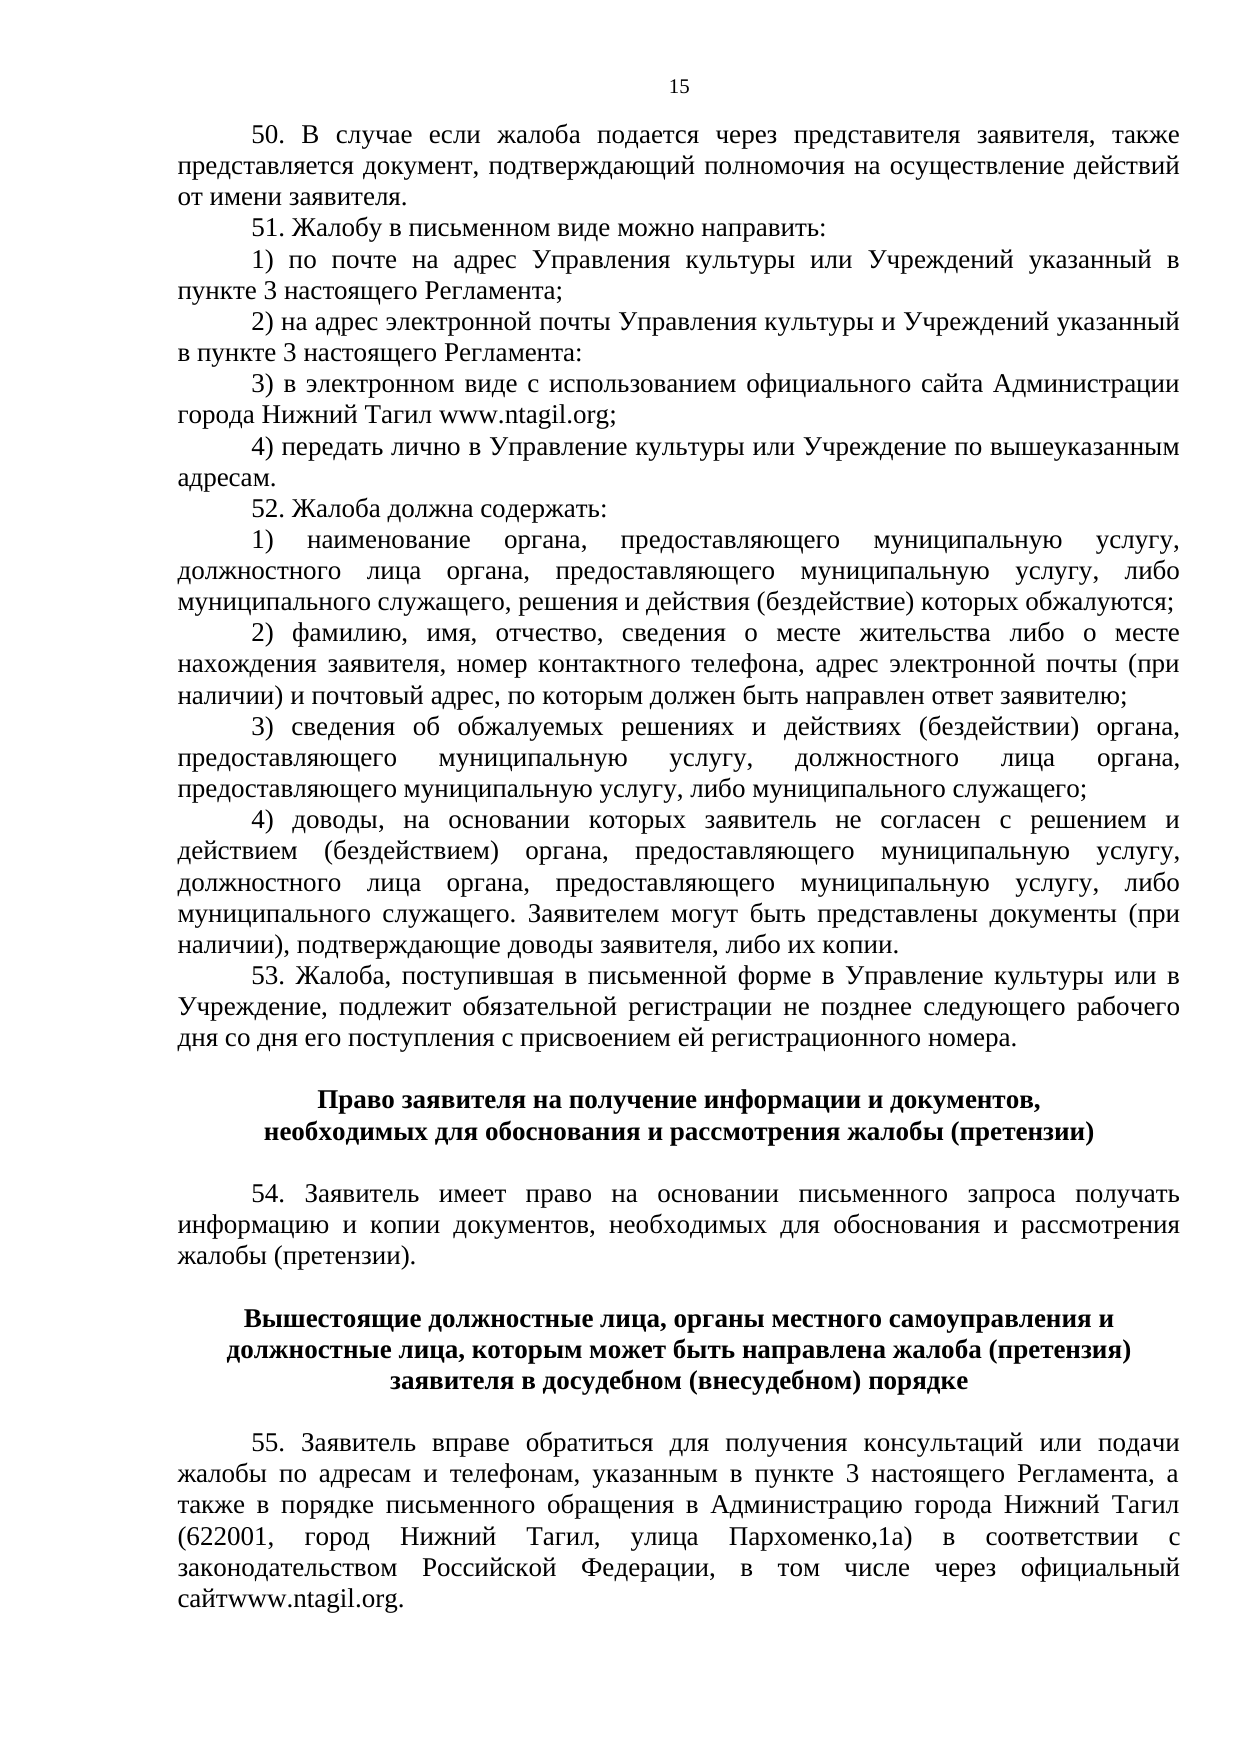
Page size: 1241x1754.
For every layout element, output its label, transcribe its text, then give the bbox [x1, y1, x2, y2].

text 54. Заявитель имеет право на основании письменного запроса получать информацию и копии документов, необходимых для обоснования и рассмотрения жалобы (претензии). [177, 1177, 1181, 1271]
text 51. Жалобу в письменном виде можно направить: [177, 212, 1181, 243]
text 4) доводы, на основании которых заявитель не согласен с решением и действием (бездействием) органа, предоставляющего муниципальную услугу, должностного лица органа, предоставляющего муниципальную услугу, либо муниципального служащего. Заявителем могут быть представлены документы (при наличии), подтверждающие доводы заявителя, либо их копии. [177, 803, 1181, 959]
text 3) в электронном виде с использованием официального сайта Администрации города Нижний Тагил www.ntagil.org; [177, 367, 1181, 429]
text 3) сведения об обжалуемых решениях и действиях (бездействии) органа, предоставляющего муниципальную услугу, должностного лица органа, предоставляющего муниципальную услугу, либо муниципального служащего; [177, 710, 1181, 803]
text 55. Заявитель вправе обратиться для получения консультаций или подачи жалобы по адресам и телефонам, указанным в пункте 3 настоящего Регламента, а также в порядке письменного обращения в Администрацию города Нижний Тагил ( Нижний Тагил, улица Пархоменко,1а) в соответствии с законодательством Российской Федерации, в том числе через официальный сайтwww.ntagil.org. [177, 1426, 1181, 1613]
text 1) наименование органа, предоставляющего муниципальную услугу, должностного лица органа, предоставляющего муниципальную услугу, либо муниципального служащего, решения и действия (бездействие) которых обжалуются; [177, 523, 1181, 616]
text 4) передать лично в Управление культуры или Учреждение по вышеуказанным адресам. [177, 429, 1181, 492]
text 52. Жалоба должна содержать: [177, 492, 1181, 523]
text 2) фамилию, имя, отчество, сведения о месте жительства либо о месте нахождения заявителя, номер контактного телефона, адрес электронной почты (при наличии) и почтовый адрес, по которым должен быть направлен ответ заявителю; [177, 616, 1181, 710]
text необходимых для обоснования и рассмотрения жалобы (претензии) [177, 1115, 1181, 1146]
text 1) по почте на адрес Управления культуры или Учреждений указанный в пункте 3 настоящего Регламента; [177, 243, 1181, 305]
text Вышестоящие должностные лица, органы местного самоуправления и должностные лица, которым может быть направлена жалоба (претензия) заявителя в досудебном (внесудебном) порядке [177, 1302, 1181, 1395]
text 2) на адрес электронной почты Управления культуры и Учреждений указанный в пункте 3 настоящего Регламента: [177, 305, 1181, 367]
text Право заявителя на получение информации и документов, [177, 1084, 1181, 1115]
text 50. В случае если жалоба подается через представителя заявителя, также представляется документ, подтверждающий полномочия на осуществление действий от имени заявителя. [177, 118, 1181, 212]
text 53. Жалоба, поступившая в письменной форме в Управление культуры или в Учреждение, подлежит обязательной регистрации не позднее следующего рабочего дня со дня его поступления с присвоением ей регистрационного номера. [177, 959, 1181, 1052]
